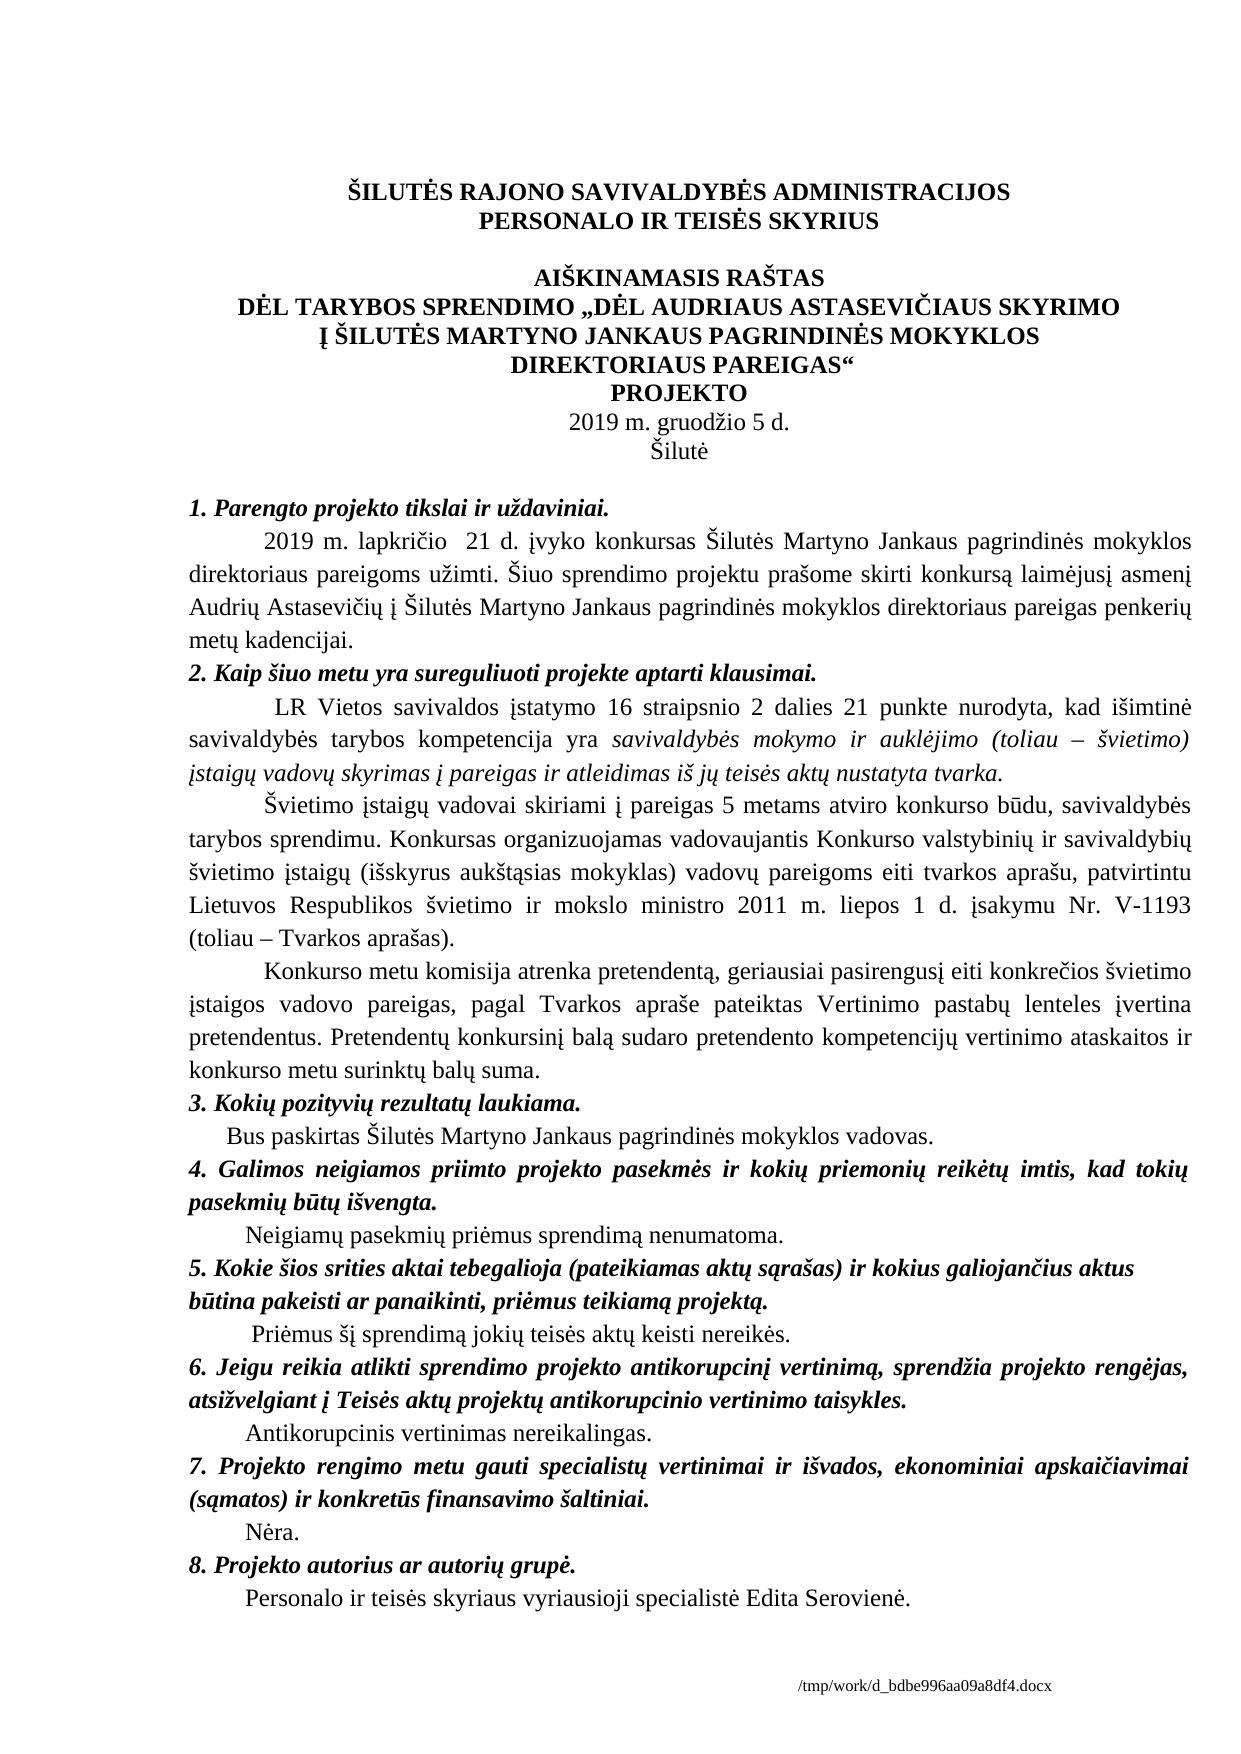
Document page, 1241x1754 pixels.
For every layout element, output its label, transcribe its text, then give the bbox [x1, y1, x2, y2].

subtitle DIREKTORIAUS PAREIGAS“ [177, 350, 1181, 378]
table_cell Personalo ir teisės skyriaus vyriausioji specialistė Edita Serovienė. [177, 1583, 1204, 1616]
subtitle Į ŠILUTĖS MARTYNO JANKAUS PAGRINDINĖS MOKYKLOS [177, 321, 1181, 350]
subtitle PROJEKTO [177, 378, 1181, 407]
table_cell Priėmus šį sprendimą jokių teisės aktų keisti nereikės. [177, 1319, 1204, 1352]
table_header 1. Parengto projekto tikslai ir uždaviniai. [177, 494, 1204, 526]
table_cell 6. Jeigu reikia atlikti sprendimo projekto antikorupcinį vertinimą, sprendžia projekto rengėjas, atsižvelgiant į Teisės aktų projektų antikorupcinio vertinimo taisykles. [177, 1352, 1204, 1418]
table_cell 2019 m. lapkričio 21 d. įvyko konkursas Šilutės Martyno Jankaus pagrindinės mokyklos direktoriaus pareigoms užimti. Šiuo sprendimo projektu prašome skirti konkursą laimėjusį asmenį Audrių Astasevičių į Šilutės Martyno Jankaus pagrindinės mokyklos direktoriaus pareigas penkerių metų kadencijai. [177, 526, 1204, 658]
title ŠILUTĖS RAJONO SAVIVALDYBĖS ADMINISTRACIJOS [177, 177, 1181, 206]
table_cell 2. Kaip šiuo metu yra sureguliuoti projekte aptarti klausimai. [177, 659, 1204, 692]
table_cell 8. Projekto autorius ar autorių grupė. [177, 1550, 1204, 1583]
table_cell 5. Kokie šios srities aktai tebegalioja (pateikiamas aktų sąrašas) ir kokius galiojančius aktus būtina pakeisti ar panaikinti, priėmus teikiamą projektą. [177, 1253, 1204, 1319]
text Šilutė [177, 436, 1181, 465]
table_cell 4. Galimos neigiamos priimto projekto pasekmės ir kokių priemonių reikėtų imtis, kad tokių pasekmių būtų išvengta. [177, 1154, 1204, 1220]
table_cell 3. Kokių pozityvių rezultatų laukiama. Bus paskirtas Šilutės Martyno Jankaus pagrindinės mokyklos vadovas. [177, 1088, 1204, 1154]
text 2019 m. gruodžio 5 d. [177, 407, 1181, 436]
subtitle Dėl TARYBOS sprendimo „DĖL AUDRIAUS ASTASEVIČIAUS SKYRIMO [177, 292, 1181, 321]
table_cell Antikorupcinis vertinimas nereikalingas. [177, 1418, 1204, 1451]
table_cell Nėra. [177, 1517, 1204, 1550]
table_cell LR Vietos savivaldos įstatymo 16 straipsnio 2 dalies 21 punkte nurodyta, kad išimtinė savivaldybės tarybos kompetencija yra savivaldybės mokymo ir auklėjimo (toliau – švietimo) įstaigų vadovų skyrimas į pareigas ir atleidimas iš jų teisės aktų nustatyta tvarka. Švietimo įstaigų vadovai skiriami į pareigas 5 metams atviro konkurso būdu, savivaldybės tarybos sprendimu. Konkursas organizuojamas vadovaujantis Konkurso valstybinių ir savivaldybių švietimo įstaigų (išskyrus aukštąsias mokyklas) vadovų pareigoms eiti tvarkos aprašu, patvirtintu Lietuvos Respublikos švietimo ir mokslo ministro 2011 m. liepos 1 d. įsakymu Nr. V-1193 (toliau – Tvarkos aprašas). Konkurso metu komisija atrenka pretendentą, geriausiai pasirengusį eiti konkrečios švietimo įstaigos vadovo pareigas, pagal Tvarkos apraše pateiktas Vertinimo pastabų lenteles įvertina pretendentus. Pretendentų konkursinį balą sudaro pretendento kompetencijų vertinimo ataskaitos ir konkurso metu surinktų balų suma. [177, 692, 1204, 1088]
table_cell Neigiamų pasekmių priėmus sprendimą nenumatoma. [177, 1220, 1204, 1253]
title PERSONALO IR TEISĖS skyrius [177, 206, 1181, 235]
subtitle AIŠKINAMASIS RAŠTAS [177, 263, 1181, 292]
table_cell 7. Projekto rengimo metu gauti specialistų vertinimai ir išvados, ekonominiai apskaičiavimai (sąmatos) ir konkretūs finansavimo šaltiniai. [177, 1451, 1204, 1517]
